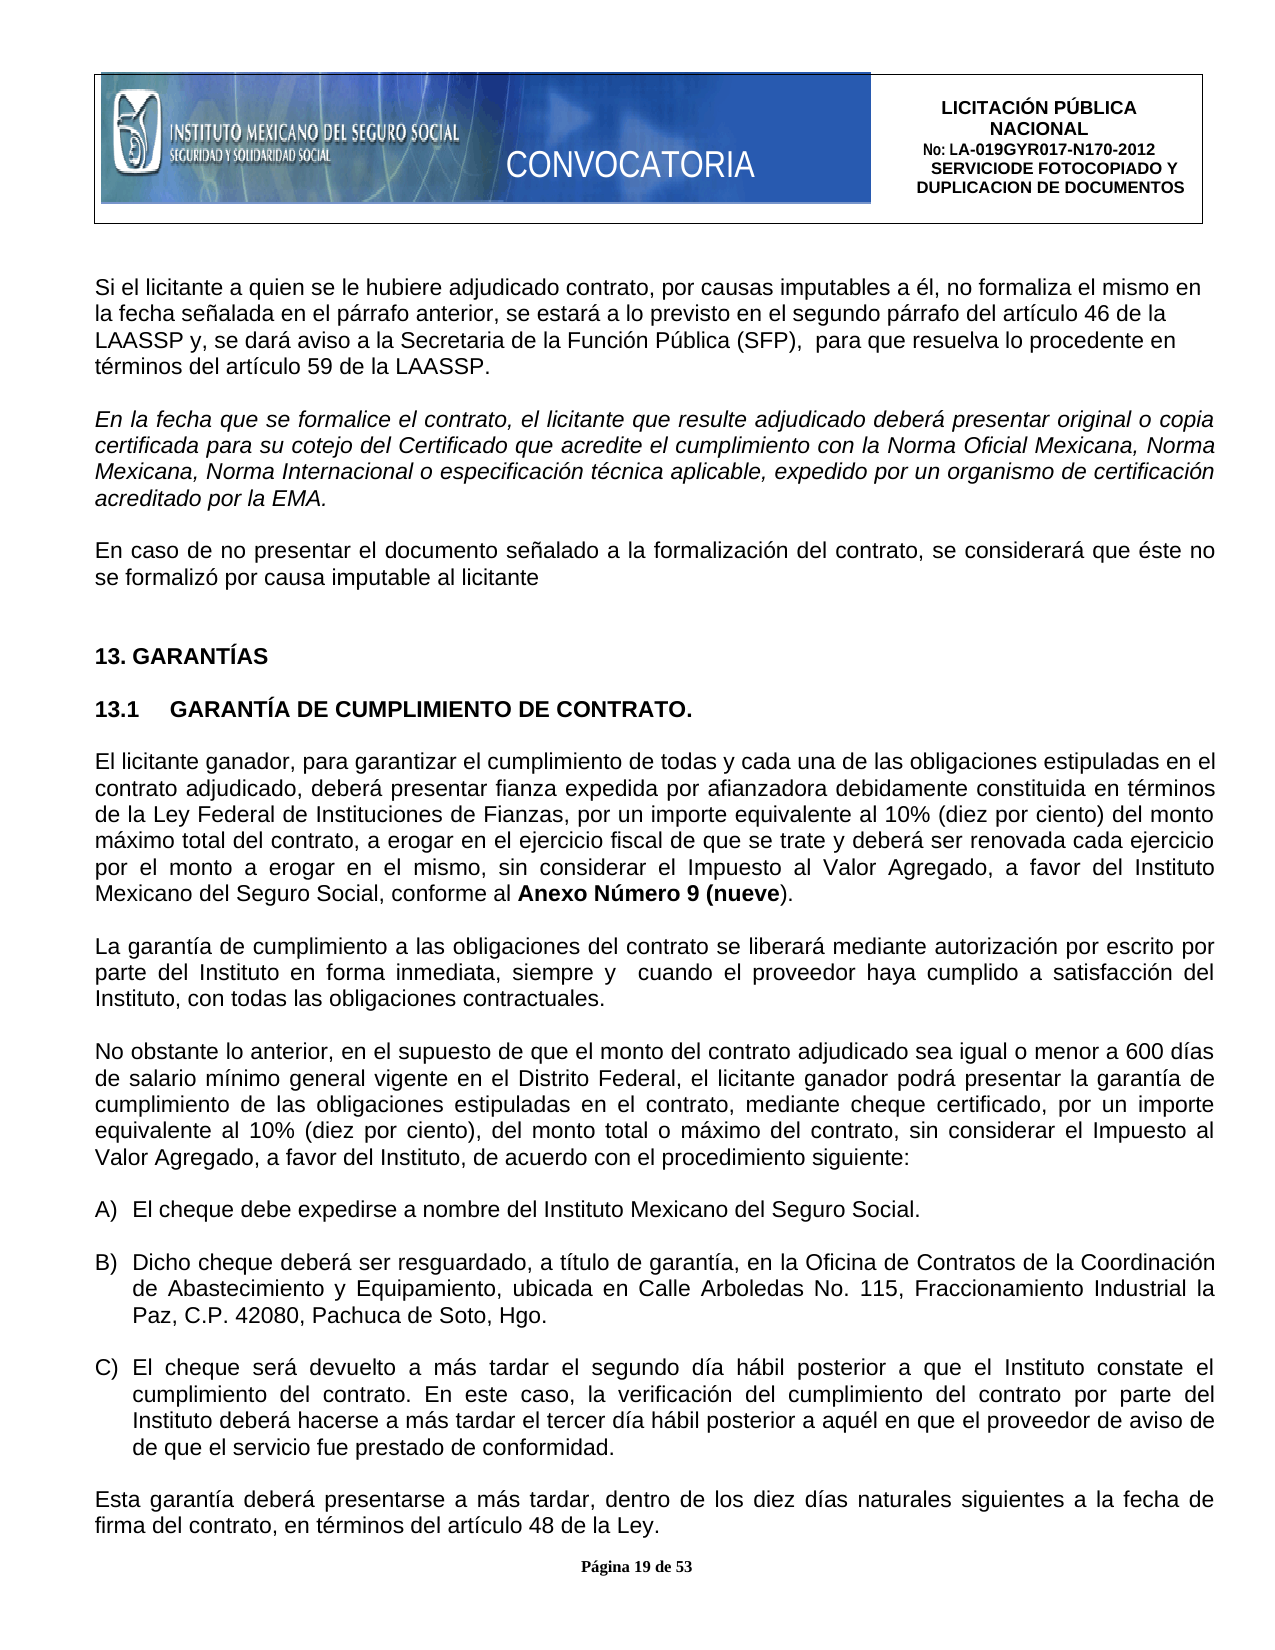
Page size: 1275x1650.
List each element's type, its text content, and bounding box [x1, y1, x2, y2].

text El licitante ganador, para garantizar el cumplimiento de todas y cada una de las obligaciones estipuladas en el contrato adjudicado, deberá presentar fianza expedida por afianzadora debidamente constituida en términos de la Ley Federal de Instituciones de Fianzas, por un importe equivalente al 10% (diez por ciento) del monto máximo total del contrato, a erogar en el ejercicio fiscal de que se trate y deberá ser renovada cada ejercicio por el monto a erogar en el mismo, sin considerar el Impuesto al Valor Agregado, a favor del Instituto Mexicano del Seguro Social, conforme al Anexo Número 9 (nueve). [94, 748, 1216, 906]
list El cheque debe expedirse a nombre del Instituto Mexicano del Seguro Social. [94, 1196, 1216, 1223]
text No obstante lo anterior, en el supuesto de que el monto del contrato adjudicado sea igual o menor a 600 días de salario mínimo general vigente en el Distrito Federal, el licitante ganador podrá presentar la garantía de cumplimiento de las obligaciones estipuladas en el contrato, mediante cheque certificado, por un importe equivalente al 10% (diez por ciento), del monto total o máximo del contrato, sin considerar el Impuesto al Valor Agregado, a favor del Instituto, de acuerdo con el procedimiento siguiente: [94, 1038, 1216, 1170]
text La garantía de cumplimiento a las obligaciones del contrato se liberará mediante autorización por escrito por parte del Instituto en forma inmediata, siempre y cuando el proveedor haya cumplido a satisfacción del Instituto, con todas las obligaciones contractuales. [94, 933, 1216, 1012]
text 13. GARANTÍAS [94, 643, 1216, 669]
list Dicho cheque deberá ser resguardado, a título de garantía, en la Oficina de Contratos de la Coordinación de Abastecimiento y Equipamiento, ubicada en Calle Arboledas No. 115, Fraccionamiento Industrial la Paz, C.P. 42080, Pachuca de Soto, Hgo. [94, 1249, 1216, 1328]
text En caso de no presentar el documento señalado a la formalización del contrato, se considerará que éste no se formalizó por causa imputable al licitante [94, 537, 1216, 590]
list El cheque será devuelto a más tardar el segundo día hábil posterior a que el Instituto constate el cumplimiento del contrato. En este caso, la verificación del cumplimiento del contrato por parte del Instituto deberá hacerse a más tardar el tercer día hábil posterior a aquél en que el proveedor de aviso de de que el servicio fue prestado de conformidad. [94, 1354, 1216, 1460]
text En la fecha que se formalice el contrato, el licitante que resulte adjudicado deberá presentar original o copia certificada para su cotejo del Certificado que acredite el cumplimiento con la Norma Oficial Mexicana, Norma Mexicana, Norma Internacional o especificación técnica aplicable, expedido por un organismo de certificación acreditado por la EMA. [94, 406, 1216, 511]
text 13.1 GARANTÍA DE CUMPLIMIENTO DE CONTRATO. [94, 696, 1216, 722]
picture [101, 75, 871, 204]
text Si el licitante a quien se le hubiere adjudicado contrato, por causas imputables a él, no formaliza el mismo en la fecha señalada en el párrafo anterior, se estará a lo previsto en el segundo párrafo del artículo 46 de la LAASSP y, se dará aviso a la Secretaria de la Función Pública (SFP), para que resuelva lo procedente en términos del artículo 59 de la LAASSP. [94, 274, 1216, 379]
text Esta garantía deberá presentarse a más tardar, dentro de los diez días naturales siguientes a la fecha de firma del contrato, en términos del artículo 48 de la Ley. [94, 1486, 1216, 1539]
